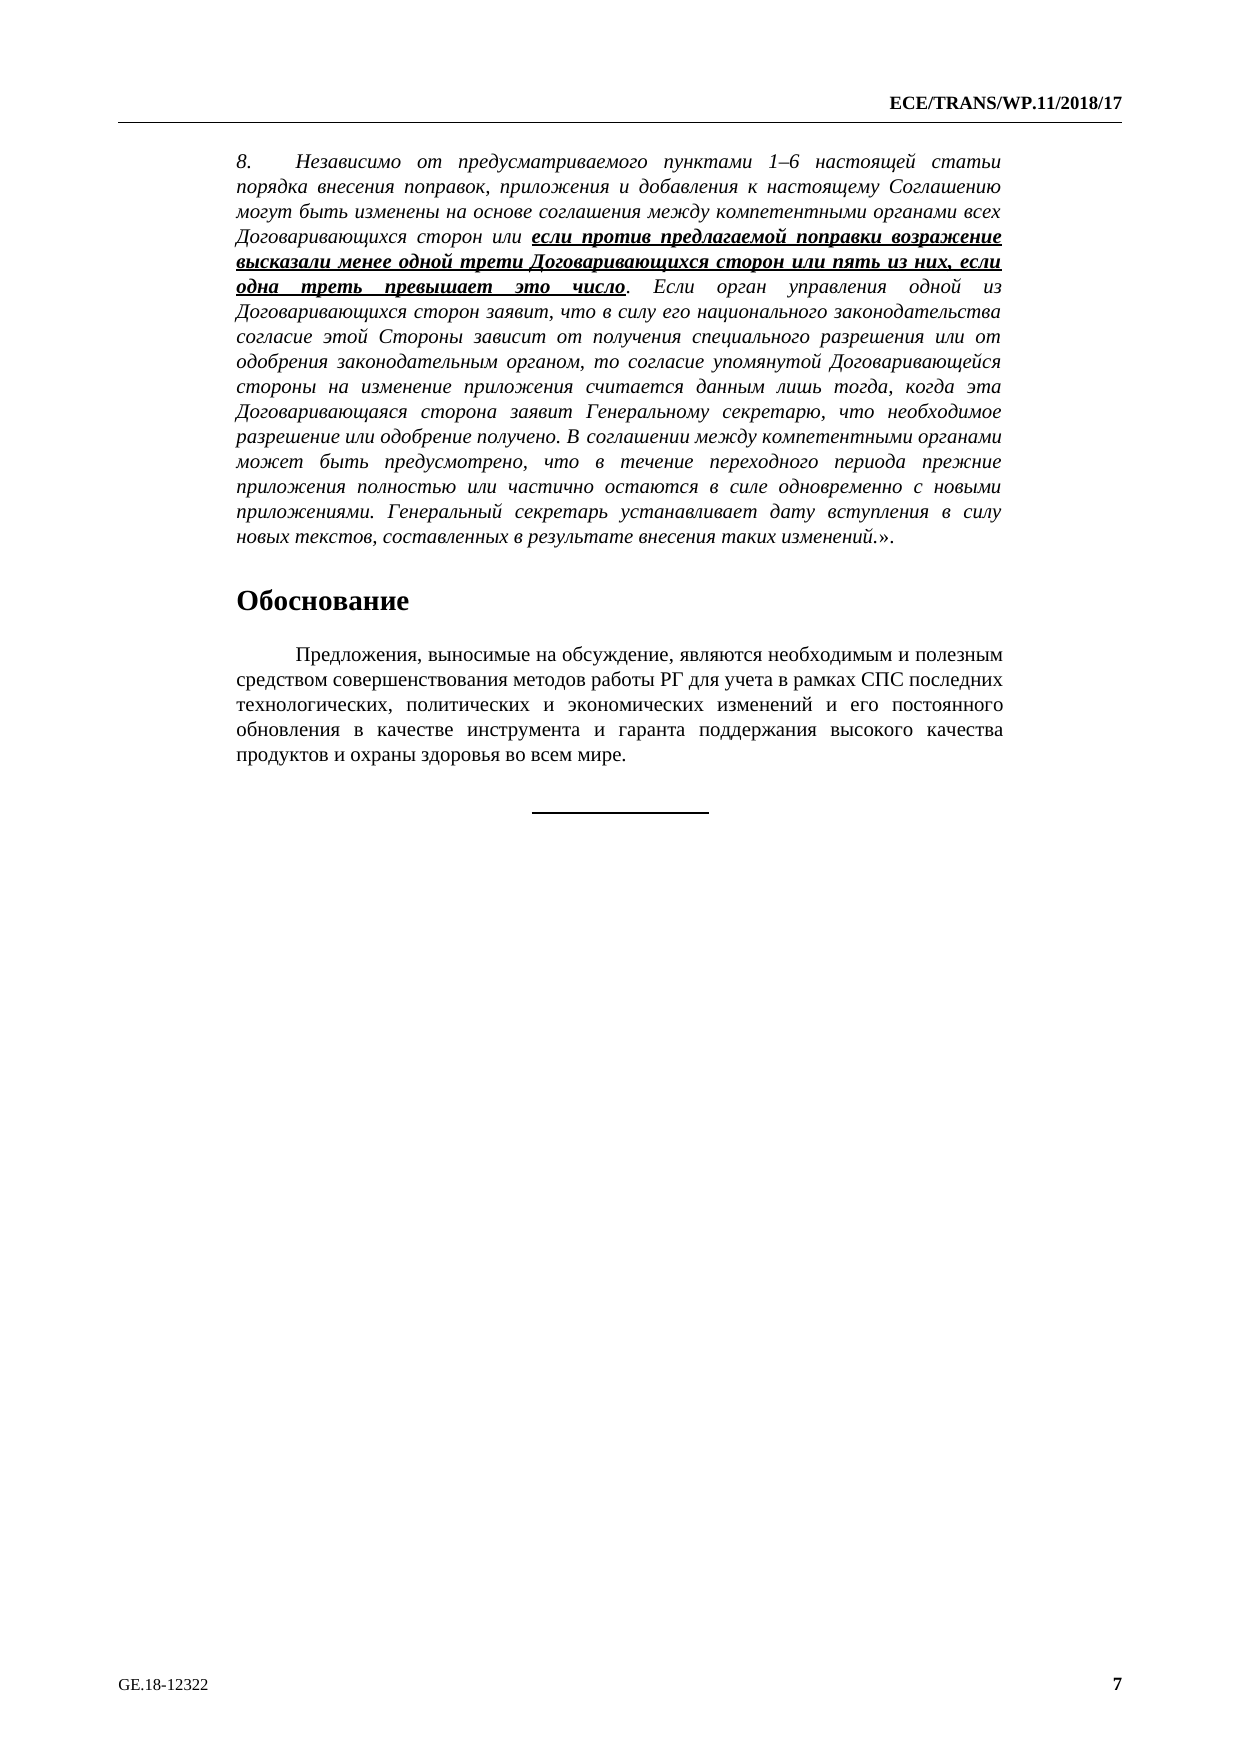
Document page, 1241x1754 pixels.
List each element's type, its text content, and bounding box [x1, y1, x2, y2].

text 8. Независимо от предусматриваемого пунктами 1–6 настоящей статьи порядка внесения поправок, приложения и добавления к настоящему Соглашению могут быть изменены на основе соглашения между компетентными органами всех Договаривающихся сторон или если против предлагаемой поправки возражение высказали менее одной трети Договаривающихся сторон или пять из них, если одна треть превышает это число. Если орган управления одной из Договаривающихся сторон заявит, что в силу его национального законодательства согласие этой Стороны зависит от получения специального разрешения или от одобрения законодательным органом, то согласие упомянутой Договаривающейся стороны на изменение приложения считается данным лишь тогда, когда эта Договаривающаяся сторона заявит Генеральному секретарю, что необходимое разрешение или одобрение получено. В соглашении между компетентными органами может быть предусмотрено, что в течение переходного периода прежние приложения полностью или частично остаются в силе одновременно с новыми приложениями. Генеральный секретарь устанавливает дату вступления в силу новых текстов, составленных в результате внесения таких изменений.». [236, 148, 1004, 548]
text Обоснование [118, 585, 1004, 616]
text Предложения, выносимые на обсуждение, являются необходимым и полезным средством совершенствования методов работы РГ для учета в рамках СПС последних технологических, политических и экономических изменений и его постоянного обновления в качестве инструмента и гаранта поддержания высокого качества продуктов и охраны здоровья во всем мире. [236, 641, 1004, 766]
